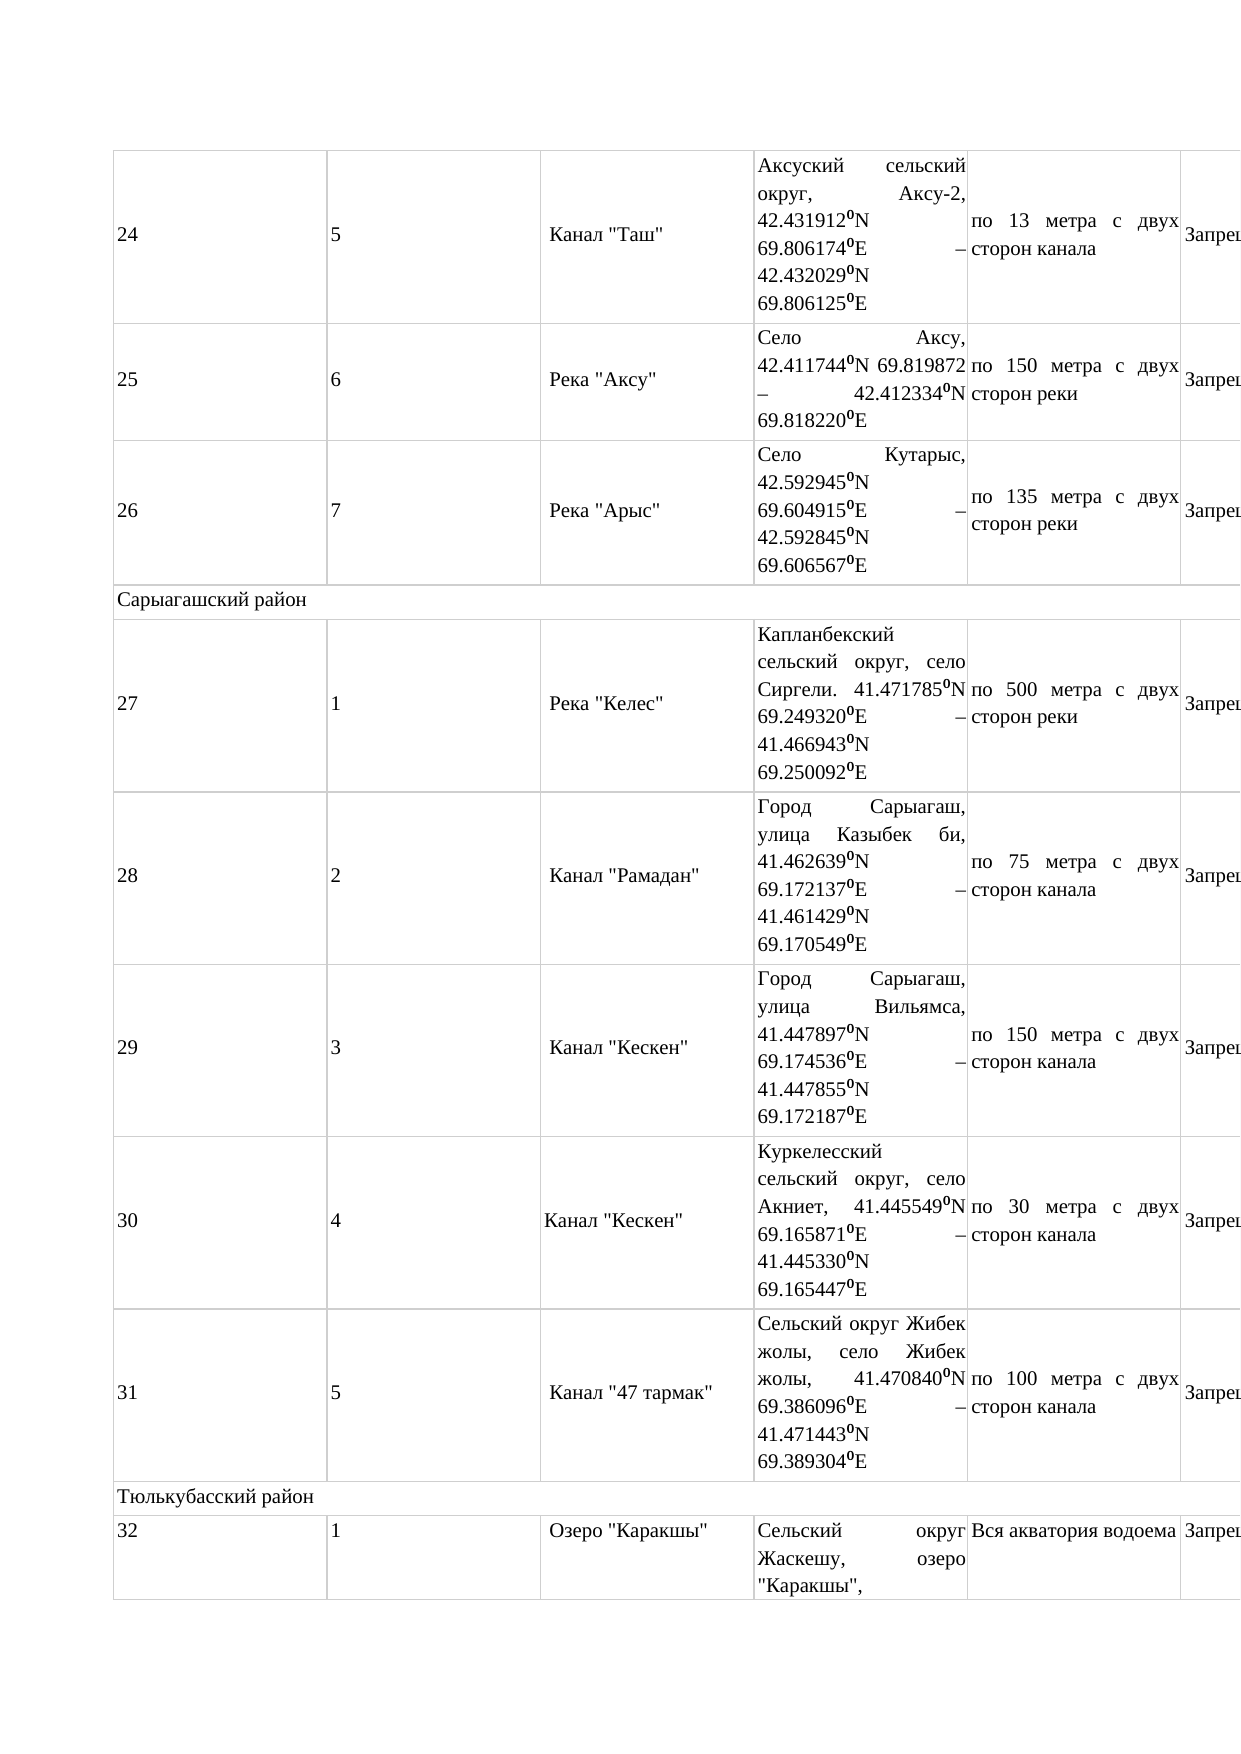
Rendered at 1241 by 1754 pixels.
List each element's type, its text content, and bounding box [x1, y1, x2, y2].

table_cell Река "Арыс" [541, 441, 753, 584]
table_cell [755, 1516, 967, 1599]
table_cell по 13 метра с двух сторон канала [968, 151, 1180, 322]
table_cell Канал "Кескен" [541, 1137, 753, 1308]
table_cell 25 [114, 324, 326, 439]
table_cell Сарыагашский район [114, 586, 1240, 619]
table_cell по 150 метра с двух сторон реки [968, 324, 1180, 439]
table_cell 2 [328, 793, 540, 963]
table_cell Запрещены купание [1181, 151, 1240, 322]
table_cell Запрещены купание [1181, 441, 1240, 584]
table_cell Город Сарыагаш, улица Вильямса, 41.447897⁰N 69.174536⁰E – 41.447855⁰N 69.172187⁰E [755, 965, 967, 1136]
table_cell по 150 метра с двух сторон канала [968, 965, 1180, 1136]
table_cell по 75 метра с двух сторон канала [968, 793, 1180, 963]
table_cell по 500 метра с двух сторон реки [968, 620, 1180, 791]
table_cell Аксуский сельский округ, Аксу-2, 42.431912⁰N 69.806174⁰E – 42.432029⁰N 69.806125⁰E [755, 151, 967, 322]
table_cell 5 [328, 151, 540, 322]
table_cell Канал "Рамадан" [541, 793, 753, 963]
table_cell Запрещены купание [1181, 965, 1240, 1136]
table_cell 4 [328, 1137, 540, 1308]
table_cell Куркелесский сельский округ, село Акниет, 41.445549⁰N 69.165871⁰E – 41.445330⁰N 69.165447⁰E [755, 1137, 967, 1308]
table_cell 31 [114, 1310, 326, 1481]
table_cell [968, 1516, 1180, 1599]
table_cell Река "Келес" [541, 620, 753, 791]
table_cell Озеро "Каракшы" [541, 1516, 753, 1599]
table_cell 29 [114, 965, 326, 1136]
table_cell Запрещены купание [1181, 1516, 1240, 1599]
table_cell 27 [114, 620, 326, 791]
table_cell 5 [328, 1310, 540, 1481]
table_cell 30 [114, 1137, 326, 1308]
table_cell Сельский округ Жибек жолы, село Жибек жолы, 41.470840⁰N 69.386096⁰E – 41.471443⁰N 69.389304⁰E [755, 1310, 967, 1481]
table_cell 32 [114, 1516, 326, 1599]
table_cell 7 [328, 441, 540, 584]
table_cell 24 [114, 151, 326, 322]
table_cell Канал "Кескен" [541, 965, 753, 1136]
table_cell 3 [328, 965, 540, 1136]
table_cell 26 [114, 441, 326, 584]
table_cell по 135 метра с двух сторон реки [968, 441, 1180, 584]
table_cell Город Сарыагаш, улица Казыбек би, 41.462639⁰N 69.172137⁰E – 41.461429⁰N 69.170549⁰E [755, 793, 967, 963]
table_cell Тюлькубасский район [114, 1482, 1240, 1515]
table_cell Запрещены купание [1181, 324, 1240, 439]
table_cell по 100 метра с двух сторон канала [968, 1310, 1180, 1481]
table_cell 1 [328, 620, 540, 791]
table_cell 6 [328, 324, 540, 439]
table_cell Село Кутарыс, 42.592945⁰N 69.604915⁰E – 42.592845⁰N 69.606567⁰E [755, 441, 967, 584]
table_cell 28 [114, 793, 326, 963]
table_cell по 30 метра с двух сторон канала [968, 1137, 1180, 1308]
table_cell Запрещены купание [1181, 620, 1240, 791]
table_cell Запрещены купание [1181, 793, 1240, 963]
table_cell Село Аксу, 42.411744⁰N 69.819872 – 42.412334⁰N 69.818220⁰E [755, 324, 967, 439]
table_cell Запрещены купание [1181, 1310, 1240, 1481]
table_cell Канал "47 тармак" [541, 1310, 753, 1481]
table_cell Река "Аксу" [541, 324, 753, 439]
table_cell 1 [328, 1516, 540, 1599]
table_cell Запрещены купание [1181, 1137, 1240, 1308]
table_cell Канал "Таш" [541, 151, 753, 322]
table_cell Капланбекский сельский округ, село Сиргели. 41.471785⁰N 69.249320⁰E – 41.466943⁰N 69.250092⁰E [755, 620, 967, 791]
